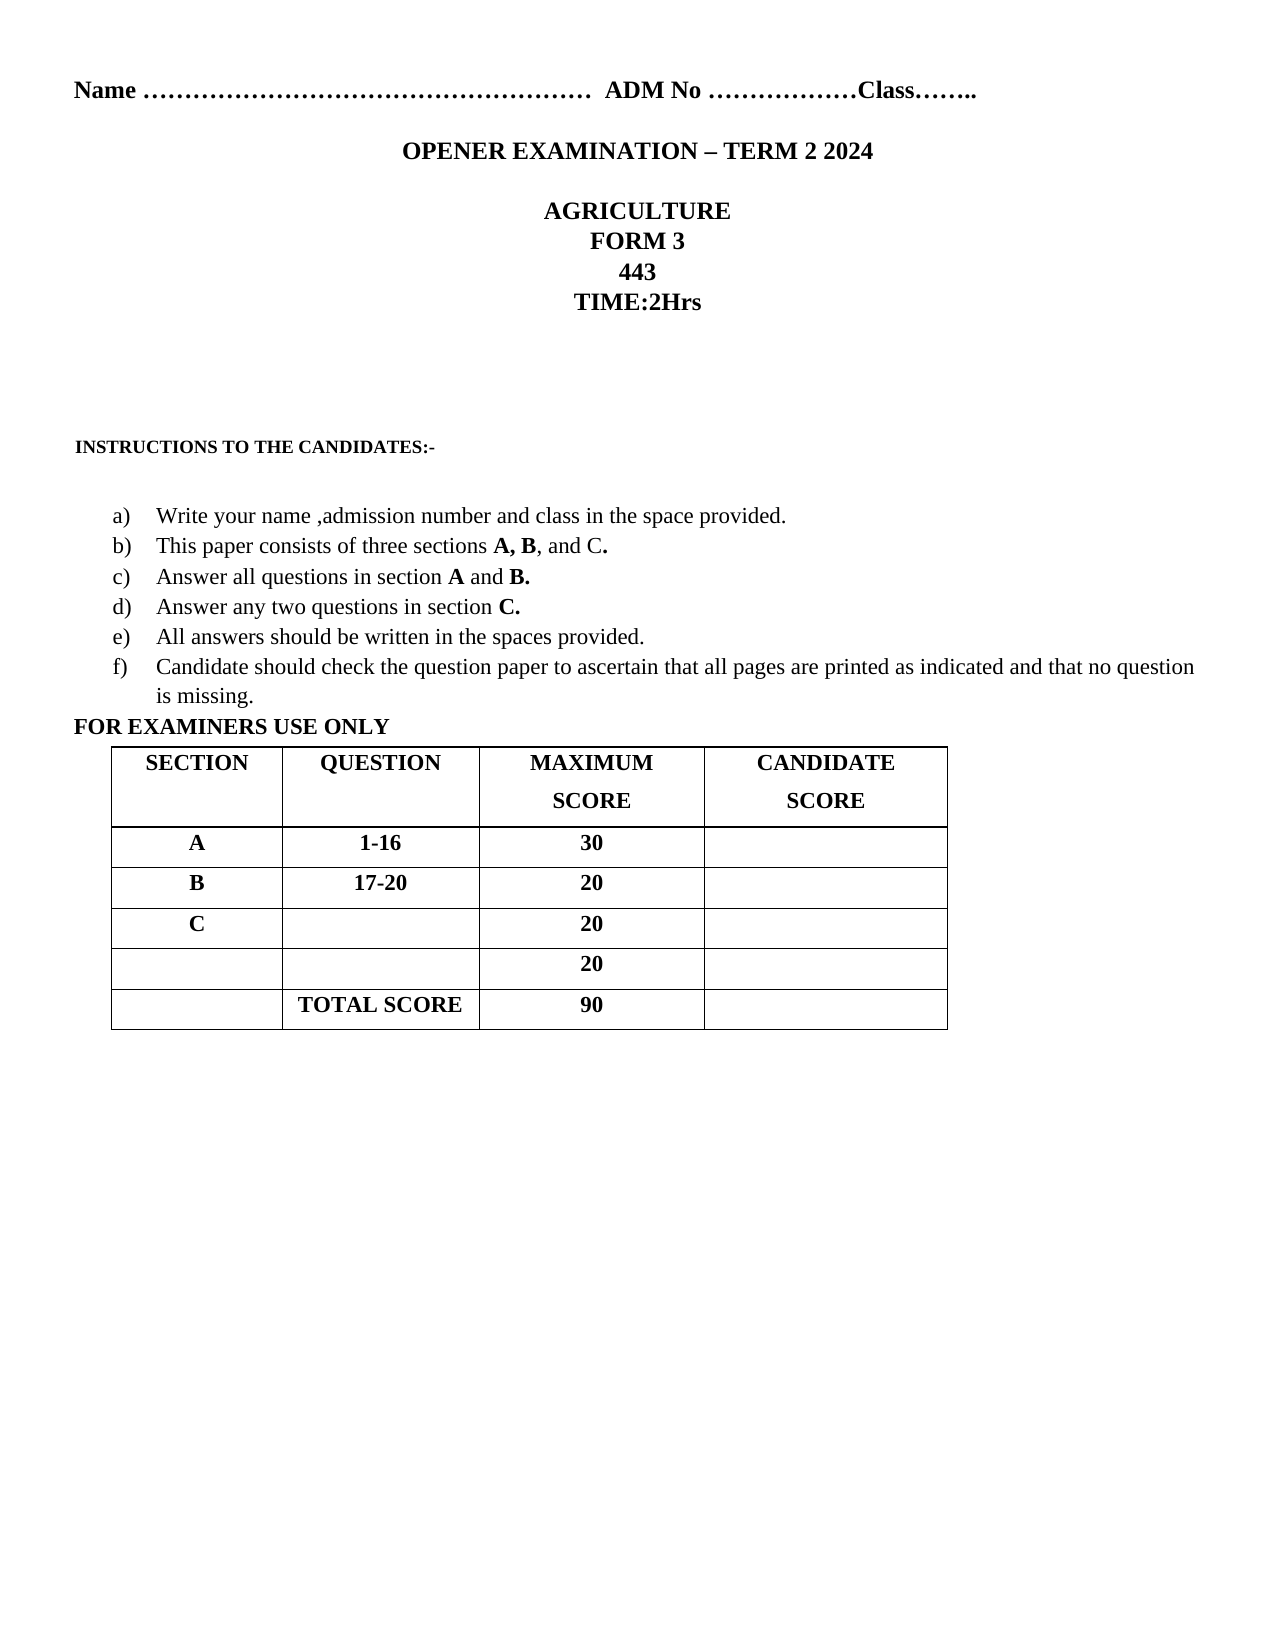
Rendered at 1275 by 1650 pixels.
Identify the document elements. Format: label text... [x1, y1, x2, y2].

table_cell TOTAL SCORE [283, 990, 479, 1029]
table_cell 30 [480, 828, 704, 867]
text 443 [75, 257, 1200, 286]
table_header CANDIDATE SCORE [705, 748, 947, 826]
text Name ……………………………………………… ADM No ………………Class…….. [73, 75, 1200, 104]
text OPENER EXAMINATION – TERM 2 2024 [75, 136, 1200, 165]
table_cell [705, 868, 947, 908]
text AGRICULTURE [75, 196, 1200, 225]
list All answers should be written in the spaces provided. [112, 623, 1200, 649]
table_cell 20 [480, 949, 704, 989]
table_cell [705, 990, 947, 1029]
table_cell B [112, 868, 282, 908]
table_cell 90 [480, 990, 704, 1029]
list Write your name ,admission number and class in the space provided. [112, 502, 1200, 529]
text FORM 3 [75, 226, 1200, 255]
table_header QUESTION [283, 748, 479, 826]
table_header SECTION [112, 748, 282, 826]
text FOR EXAMINERS USE ONLY [73, 713, 1200, 739]
table_cell 17-20 [283, 868, 479, 908]
list Candidate should check the question paper to ascertain that all pages are printed as indicated and that no question is missing. [112, 653, 1200, 709]
table_cell [112, 949, 282, 989]
table_cell [705, 909, 947, 948]
list This paper consists of three sections A, B, and C. [112, 532, 1200, 559]
text TIME:2Hrs [75, 287, 1200, 316]
table_cell 20 [480, 909, 704, 948]
table_header MAXIMUM SCORE [480, 748, 704, 826]
list Answer all questions in section A and B. [112, 563, 1200, 589]
table_cell [283, 949, 479, 989]
table_cell [705, 949, 947, 989]
table_cell [112, 990, 282, 1029]
table_cell [283, 909, 479, 948]
table_cell 20 [480, 868, 704, 908]
table_cell [705, 828, 947, 867]
text INSTRUCTIONS TO THE CANDIDATES:- [75, 436, 1200, 458]
table_cell 1-16 [283, 828, 479, 867]
table_cell C [112, 909, 282, 948]
table_cell A [112, 828, 282, 867]
list Answer any two questions in section C. [112, 593, 1200, 619]
